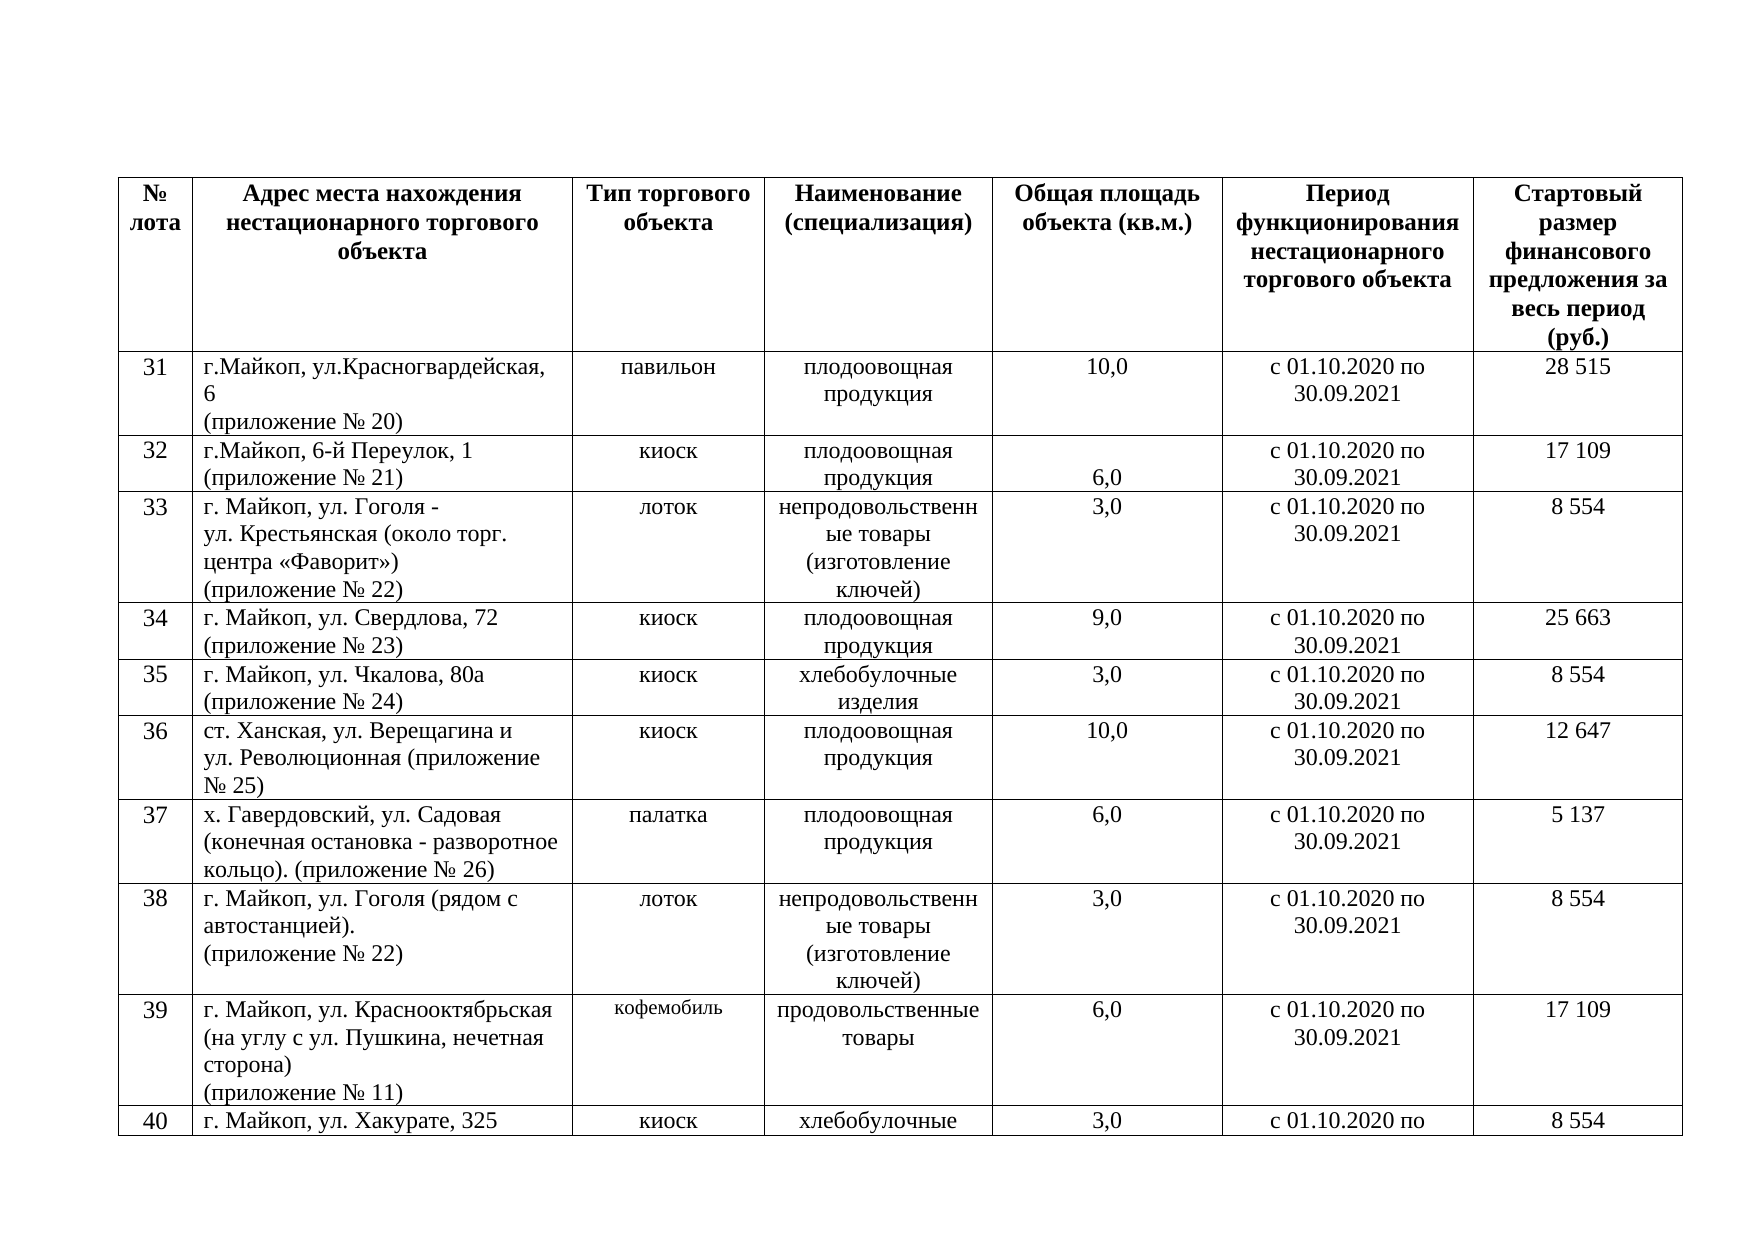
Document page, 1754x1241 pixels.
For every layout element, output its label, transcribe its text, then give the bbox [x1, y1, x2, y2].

table_cell 6,0 [993, 995, 1222, 1105]
table_cell г. Майкоп, ул. Гоголя - ул. Крестьянская (около торг. центра «Фаворит») (приложение № 22) [193, 492, 572, 602]
table_cell 31 [119, 352, 192, 434]
table_cell 35 [119, 660, 192, 715]
table_cell кофемобиль [573, 995, 764, 1105]
table_cell г. Майкоп, ул. Краснооктябрьская (на углу с ул. Пушкина, нечетная сторона) (приложение № 11) [193, 995, 572, 1105]
table_cell г.Майкоп, 6-й Переулок, 1 (приложение № 21) [193, 436, 572, 491]
table_cell 8 554 [1474, 492, 1682, 602]
table_cell 6,0 [993, 800, 1222, 882]
table_cell 25 663 [1474, 603, 1682, 658]
table_cell плодоовощная продукция [765, 603, 992, 658]
table_cell 3,0 [993, 1106, 1222, 1135]
table_cell 8 554 [1474, 660, 1682, 715]
table_cell 28 515 [1474, 352, 1682, 434]
table_cell с 01.10.2020 по 30.09.2021 [1223, 716, 1473, 799]
table_cell х. Гавердовский, ул. Садовая (конечная остановка - разворотное кольцо). (приложение № 26) [193, 800, 572, 882]
table_cell с 01.10.2020 по 30.09.2021 [1223, 603, 1473, 658]
table_cell лоток [573, 492, 764, 602]
table_cell киоск [573, 716, 764, 799]
table_cell 3,0 [993, 660, 1222, 715]
table_cell 10,0 [993, 352, 1222, 434]
table_cell продовольственные товары [765, 995, 992, 1105]
table_header Стартовый размер финансового предложения за весь период (руб.) [1474, 178, 1682, 351]
table_cell 32 [119, 436, 192, 491]
table_cell плодоовощная продукция [765, 436, 992, 491]
table_cell лоток [573, 884, 764, 994]
table_header Период функционирования нестационарного торгового объекта [1223, 178, 1473, 351]
table_cell хлебобулочные изделия [765, 660, 992, 715]
table_cell киоск [573, 436, 764, 491]
table_cell 9,0 [993, 603, 1222, 658]
table_cell с 01.10.2020 по 30.09.2021 [1223, 1106, 1473, 1135]
table_cell с 01.10.2020 по 30.09.2021 [1223, 436, 1473, 491]
table_cell плодоовощная продукция [765, 800, 992, 882]
table_cell 38 [119, 884, 192, 994]
table_cell непродовольственные товары (изготовление ключей) [765, 884, 992, 994]
table_cell 3,0 [993, 492, 1222, 602]
table_cell с 01.10.2020 по 30.09.2021 [1223, 492, 1473, 602]
table_cell с 01.10.2020 по 30.09.2021 [1223, 352, 1473, 434]
table_cell непродовольственные товары (изготовление ключей) [765, 492, 992, 602]
table_header Общая площадь объекта (кв.м.) [993, 178, 1222, 351]
table_cell хлебобулочные изделия [765, 1106, 992, 1135]
table_cell г.Майкоп, ул.Красногвардейская, 6 (приложение № 20) [193, 352, 572, 434]
table_cell палатка [573, 800, 764, 882]
table_cell 5 137 [1474, 800, 1682, 882]
table_cell 40 [119, 1106, 192, 1135]
table_cell 34 [119, 603, 192, 658]
table_header Тип торгового объекта [573, 178, 764, 351]
table_header Наименование (специализация) [765, 178, 992, 351]
table_cell с 01.10.2020 по 30.09.2021 [1223, 995, 1473, 1105]
table_cell киоск [573, 1106, 764, 1135]
table_cell с 01.10.2020 по 30.09.2021 [1223, 660, 1473, 715]
table_cell 3,0 [993, 884, 1222, 994]
table_cell с 01.10.2020 по 30.09.2021 [1223, 800, 1473, 882]
table_cell павильон [573, 352, 764, 434]
table_cell 37 [119, 800, 192, 882]
table_cell с 01.10.2020 по 30.09.2021 [1223, 884, 1473, 994]
table_cell 17 109 [1474, 995, 1682, 1105]
table_cell 12 647 [1474, 716, 1682, 799]
table_cell 39 [119, 995, 192, 1105]
table_cell плодоовощная продукция [765, 352, 992, 434]
table_cell г. Майкоп, ул. Свердлова, 72 (приложение № 23) [193, 603, 572, 658]
table_cell 10,0 [993, 716, 1222, 799]
table_cell 17 109 [1474, 436, 1682, 491]
table_cell г. Майкоп, ул. Гоголя (рядом с автостанцией). (приложение № 22) [193, 884, 572, 994]
table_cell 33 [119, 492, 192, 602]
table_header № лота [119, 178, 192, 351]
table_cell 8 554 [1474, 1106, 1682, 1135]
table_header Адрес места нахождения нестационарного торгового объекта [193, 178, 572, 351]
table_cell киоск [573, 603, 764, 658]
table_cell г. Майкоп, ул. Хакурате, 325 (приложение № 27) [193, 1106, 572, 1135]
table_cell ст. Ханская, ул. Верещагина и ул. Революционная (приложение № 25) [193, 716, 572, 799]
table_cell 8 554 [1474, 884, 1682, 994]
table_cell плодоовощная продукция [765, 716, 992, 799]
table_cell 6,0 [993, 436, 1222, 491]
table_cell киоск [573, 660, 764, 715]
table_cell 36 [119, 716, 192, 799]
table_cell г. Майкоп, ул. Чкалова, 80а (приложение № 24) [193, 660, 572, 715]
